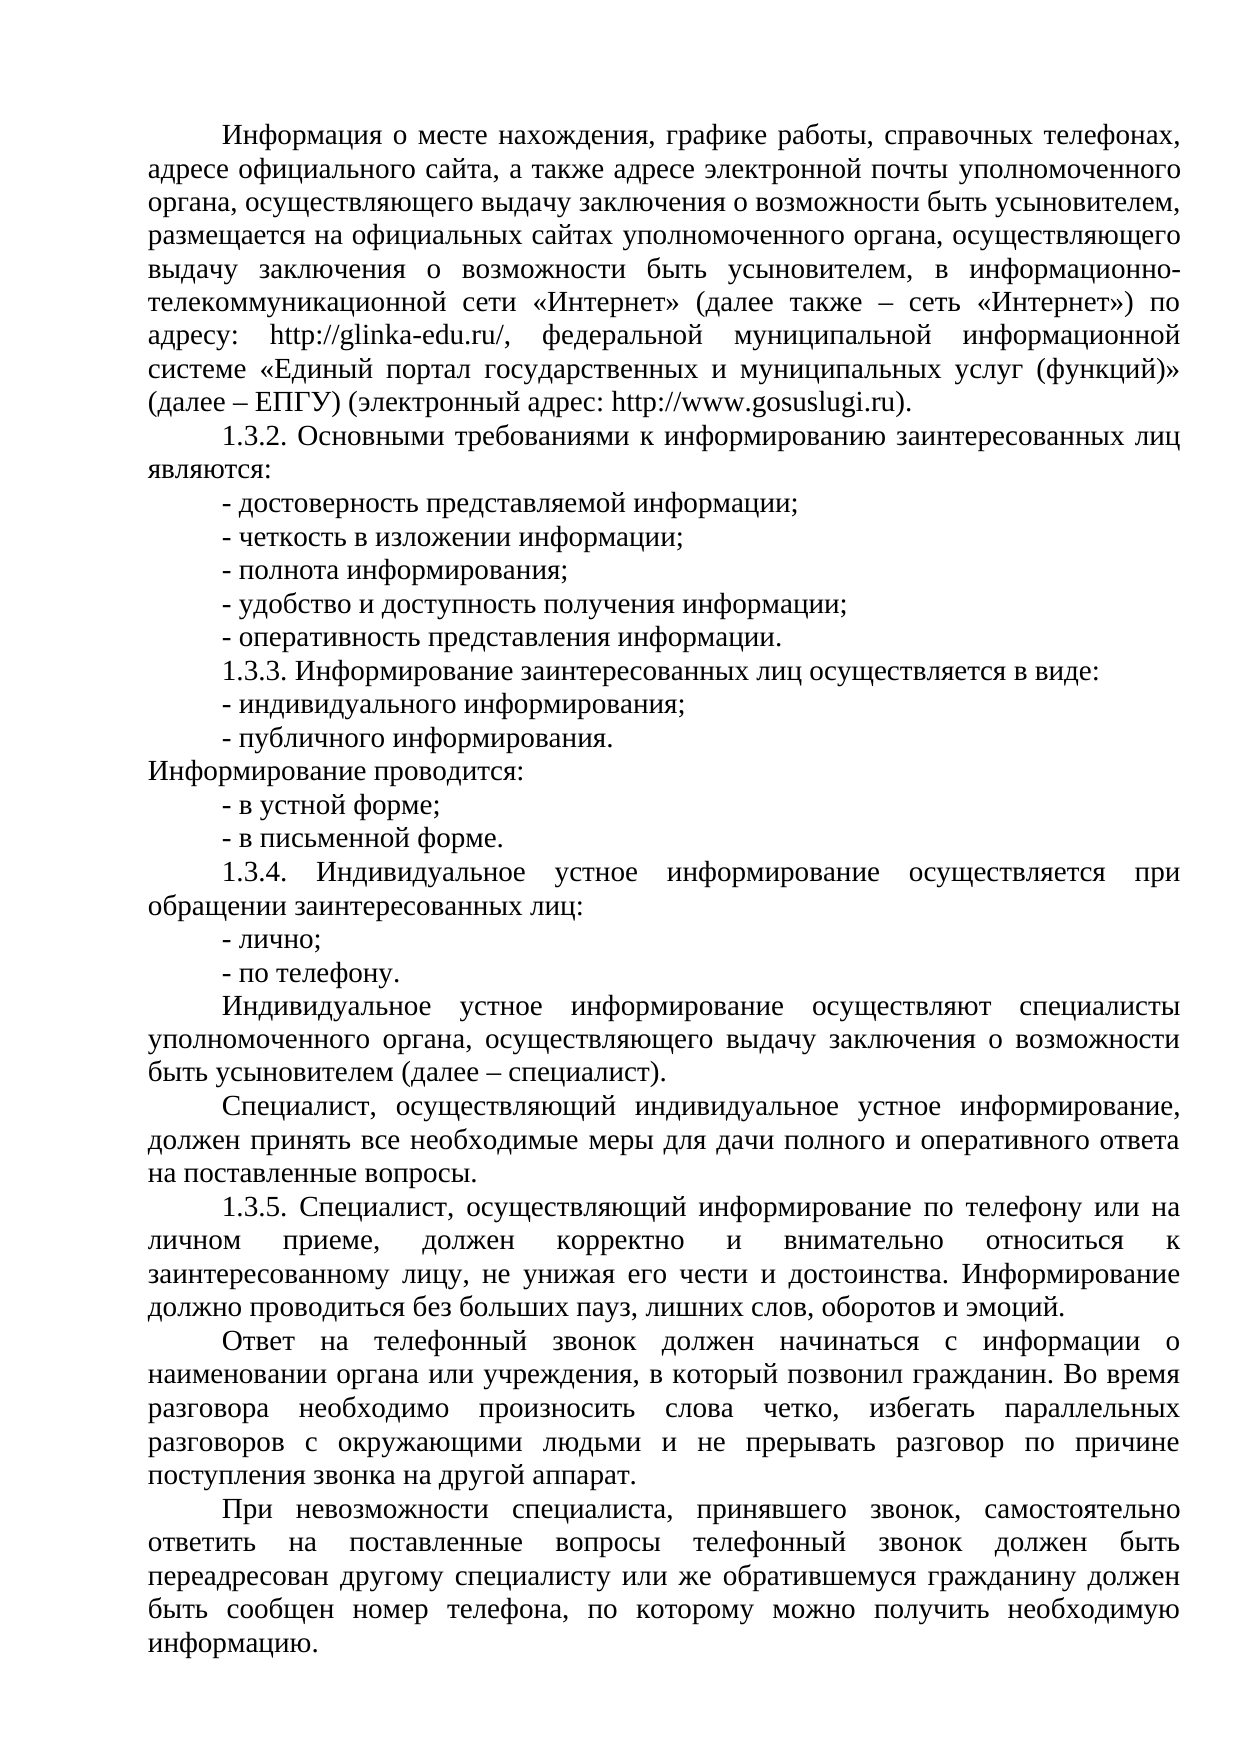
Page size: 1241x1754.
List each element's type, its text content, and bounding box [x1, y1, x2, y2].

text Информирование проводится: [148, 753, 1181, 787]
text - по телефону. [148, 955, 1181, 988]
text 1.3.2. Основными требованиями к информированию заинтересованных лиц являются: [148, 418, 1181, 485]
text - достоверность представляемой информации; [148, 485, 1181, 519]
text 1.3.4. Индивидуальное устное информирование осуществляется при обращении заинтересованных лиц: [148, 854, 1181, 921]
text Индивидуальное устное информирование осуществляют специалисты уполномоченного органа, осуществляющего выдачу заключения о возможности быть усыновителем (далее – специалист). [148, 988, 1181, 1088]
text - удобство и доступность получения информации; [148, 586, 1181, 619]
text - в письменной форме. [148, 821, 1181, 854]
text При невозможности специалиста, принявшего звонок, самостоятельно ответить на поставленные вопросы телефонный звонок должен быть переадресован другому специалисту или же обратившемуся гражданину должен быть сообщен номер телефона, по которому можно получить необходимую информацию. [148, 1491, 1181, 1658]
text Информация о месте нахождения, графике работы, справочных телефонах, адресе официального сайта, а также адресе электронной почты уполномоченного органа, осуществляющего выдачу заключения о возможности быть усыновителем, размещается на официальных сайтах уполномоченного органа, осуществляющего выдачу заключения о возможности быть усыновителем, в информационно-телекоммуникационной сети «Интернет» (далее также – сеть «Интернет») по адресу: http://glinka-edu.ru/, федеральной муниципальной информационной системе «Единый портал государственных и муниципальных услуг (функций)» (далее – ЕПГУ) (электронный адрес: http://www.gosuslugi.ru). [148, 118, 1181, 418]
text - индивидуального информирования; [148, 686, 1181, 720]
text - публичного информирования. [148, 720, 1181, 753]
text 1.3.3. Информирование заинтересованных лиц осуществляется в виде: [148, 653, 1181, 686]
text - четкость в изложении информации; [148, 519, 1181, 552]
text - в устной форме; [148, 787, 1181, 821]
text 1.3.5. Специалист, осуществляющий информирование по телефону или на личном приеме, должен корректно и внимательно относиться к заинтересованному лицу, не унижая его чести и достоинства. Информирование должно проводиться без больших пауз, лишних слов, оборотов и эмоций. [148, 1189, 1181, 1323]
text Ответ на телефонный звонок должен начинаться с информации о наименовании органа или учреждения, в который позвонил гражданин. Во время разговора необходимо произносить слова четко, избегать параллельных разговоров с окружающими людьми и не прерывать разговор по причине поступления звонка на другой аппарат. [148, 1323, 1181, 1491]
text - полнота информирования; [148, 552, 1181, 586]
text - лично; [148, 921, 1181, 955]
text Специалист, осуществляющий индивидуальное устное информирование, должен принять все необходимые меры для дачи полного и оперативного ответа на поставленные вопросы. [148, 1088, 1181, 1189]
text - оперативность представления информации. [148, 619, 1181, 653]
